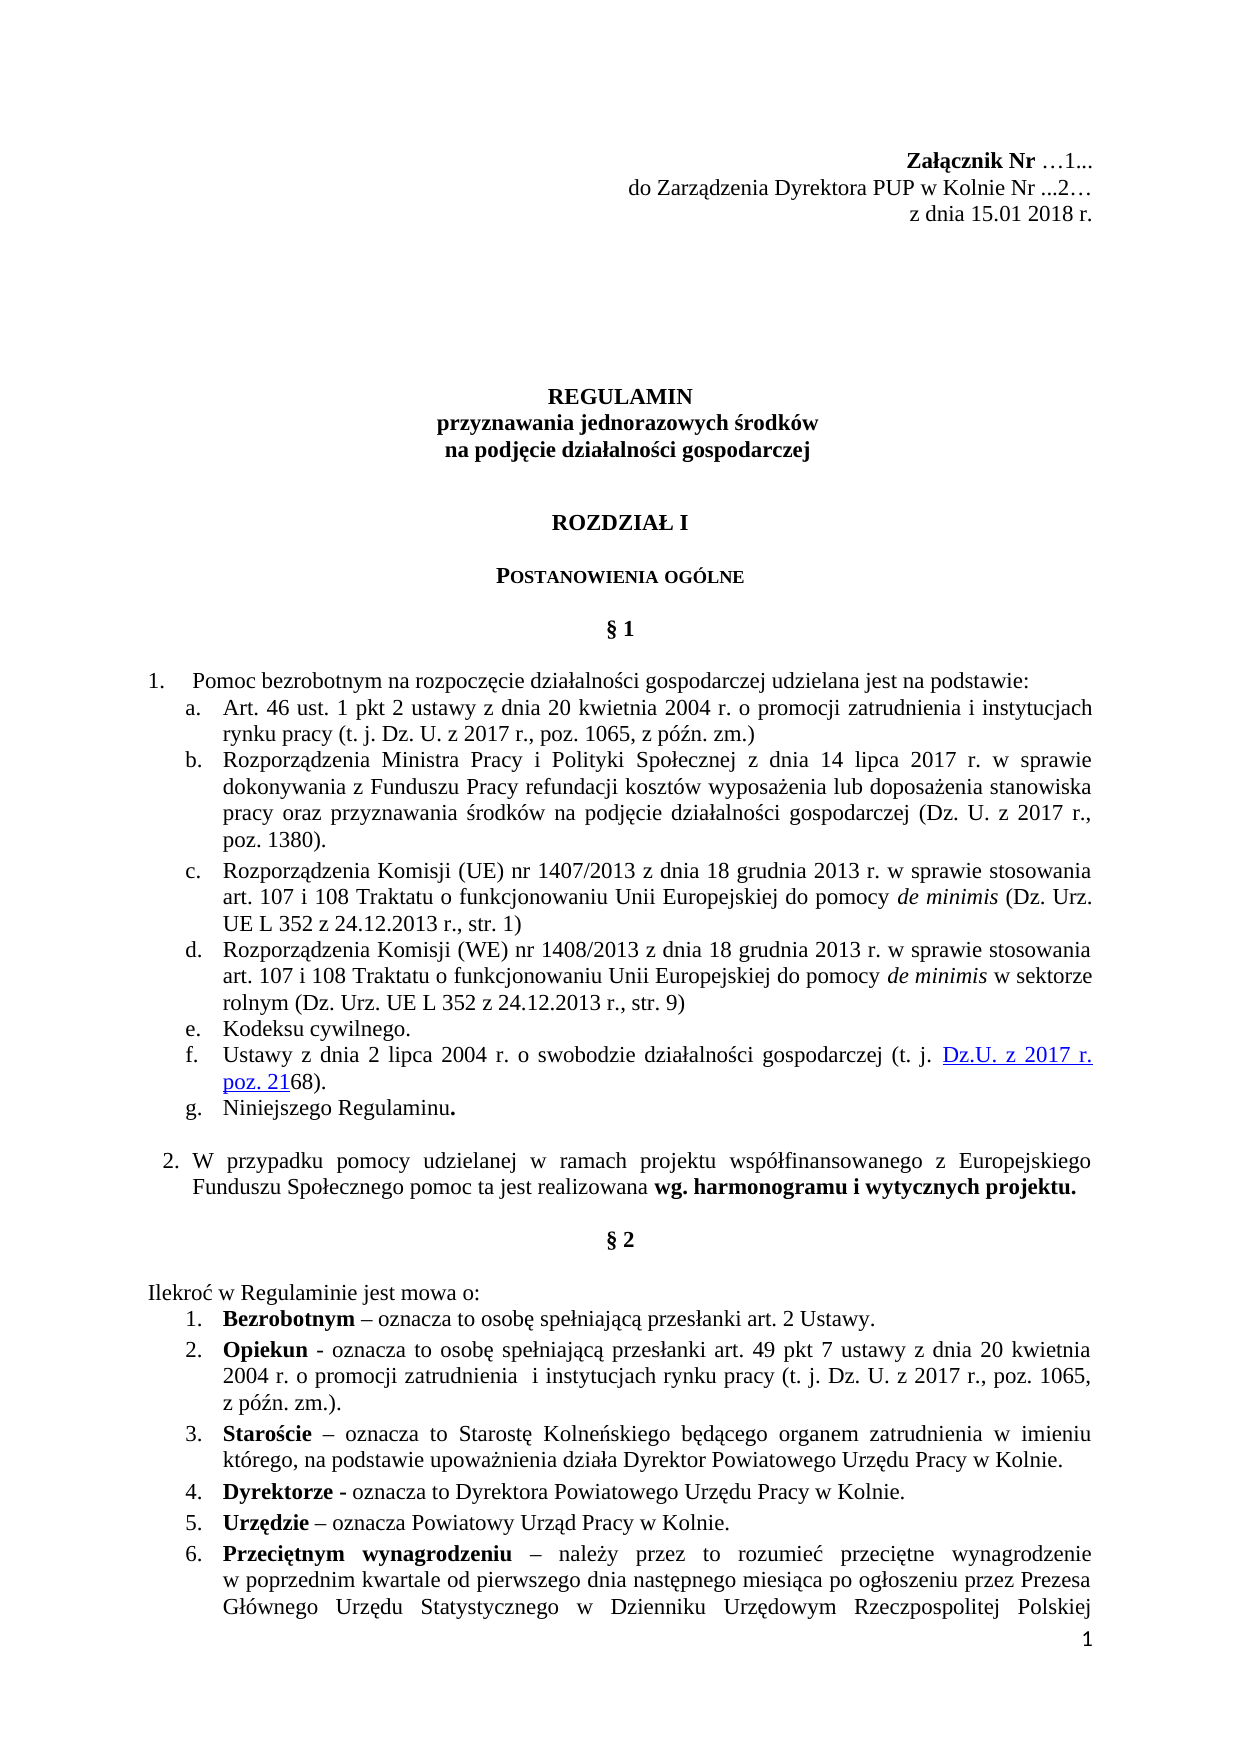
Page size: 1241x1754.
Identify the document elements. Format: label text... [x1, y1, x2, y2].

list Dyrektorze - oznacza to Dyrektora Powiatowego Urzędu Pracy w Kolnie. [185, 1478, 1093, 1504]
text REGULAMIN [148, 383, 1093, 409]
text na podjęcie działalności gospodarczej [162, 436, 1093, 462]
text § 2 [148, 1226, 1093, 1252]
list Niniejszego Regulaminu. [185, 1094, 1093, 1120]
list Rozporządzenia Ministra Pracy i Polityki Społecznej z dnia 14 lipca 2017 r. w sprawie dokonywania z Funduszu Pracy refundacji kosztów wyposażenia lub doposażenia stanowiska pracy oraz przyznawania środków na podjęcie działalności gospodarczej (Dz. U. z 2017 r., poz. 1380). [185, 747, 1093, 852]
text Załącznik Nr …1... [148, 148, 1093, 174]
list Opiekun - oznacza to osobę spełniającą przesłanki art. 49 pkt 7 ustawy z dnia 20 kwietnia 2004 r. o promocji zatrudnienia i instytucjach rynku pracy (t. j. Dz. U. z 2017 r., poz. 1065, z późn. zm.). [185, 1336, 1093, 1415]
text przyznawania jednorazowych środków [162, 409, 1093, 436]
text Ilekroć w Regulaminie jest mowa o: [148, 1278, 1093, 1305]
list Urzędzie – oznacza Powiatowy Urząd Pracy w Kolnie. [185, 1509, 1093, 1535]
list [185, 1540, 1093, 1619]
text z dnia 15.01 2018 r. [148, 200, 1093, 227]
list Art. 46 ust. 1 pkt 2 ustawy z dnia 20 kwietnia 2004 r. o promocji zatrudnienia i instytucjach rynku pracy (t. j. Dz. U. z 2017 r., poz. 1065, z późn. zm.) [185, 694, 1093, 747]
list Kodeksu cywilnego. [185, 1015, 1093, 1041]
text § 1 [148, 615, 1093, 641]
list Staroście – oznacza to Starostę Kolneńskiego będącego organem zatrudnienia w imieniu którego, na podstawie upoważnienia działa Dyrektor Powiatowego Urzędu Pracy w Kolnie. [185, 1420, 1093, 1473]
list Pomoc bezrobotnym na rozpoczęcie działalności gospodarczej udzielana jest na podstawie: [148, 667, 1093, 694]
list Rozporządzenia Komisji (WE) nr 1408/2013 z dnia 18 grudnia 2013 r. w sprawie stosowania art. 107 i 108 Traktatu o funkcjonowaniu Unii Europejskiej do pomocy de minimis w sektorze rolnym (Dz. Urz. UE L 352 z 24.12.2013 r., str. 9) [185, 936, 1093, 1015]
list W przypadku pomocy udzielanej w ramach projektu współfinansowanego z Europejskiego Funduszu Społecznego pomoc ta jest realizowana wg. harmonogramu i wytycznych projektu. [162, 1147, 1093, 1199]
list Rozporządzenia Komisji (UE) nr 1407/2013 z dnia 18 grudnia 2013 r. w sprawie stosowania art. 107 i 108 Traktatu o funkcjonowaniu Unii Europejskiej do pomocy de minimis (Dz. Urz. UE L 352 z 24.12.2013 r., str. 1) [185, 857, 1093, 936]
list Bezrobotnym – oznacza to osobę spełniającą przesłanki art. 2 Ustawy. [185, 1305, 1093, 1331]
text ROZDZIAŁ I [148, 509, 1093, 536]
text do Zarządzenia Dyrektora PUP w Kolnie Nr ...2… [148, 174, 1093, 200]
text Postanowienia ogólne [148, 562, 1093, 588]
list Ustawy z dnia 2 lipca 2004 r. o swobodzie działalności gospodarczej (t. j. Dz.U. z 2017 r. poz. 2168). [185, 1041, 1093, 1094]
